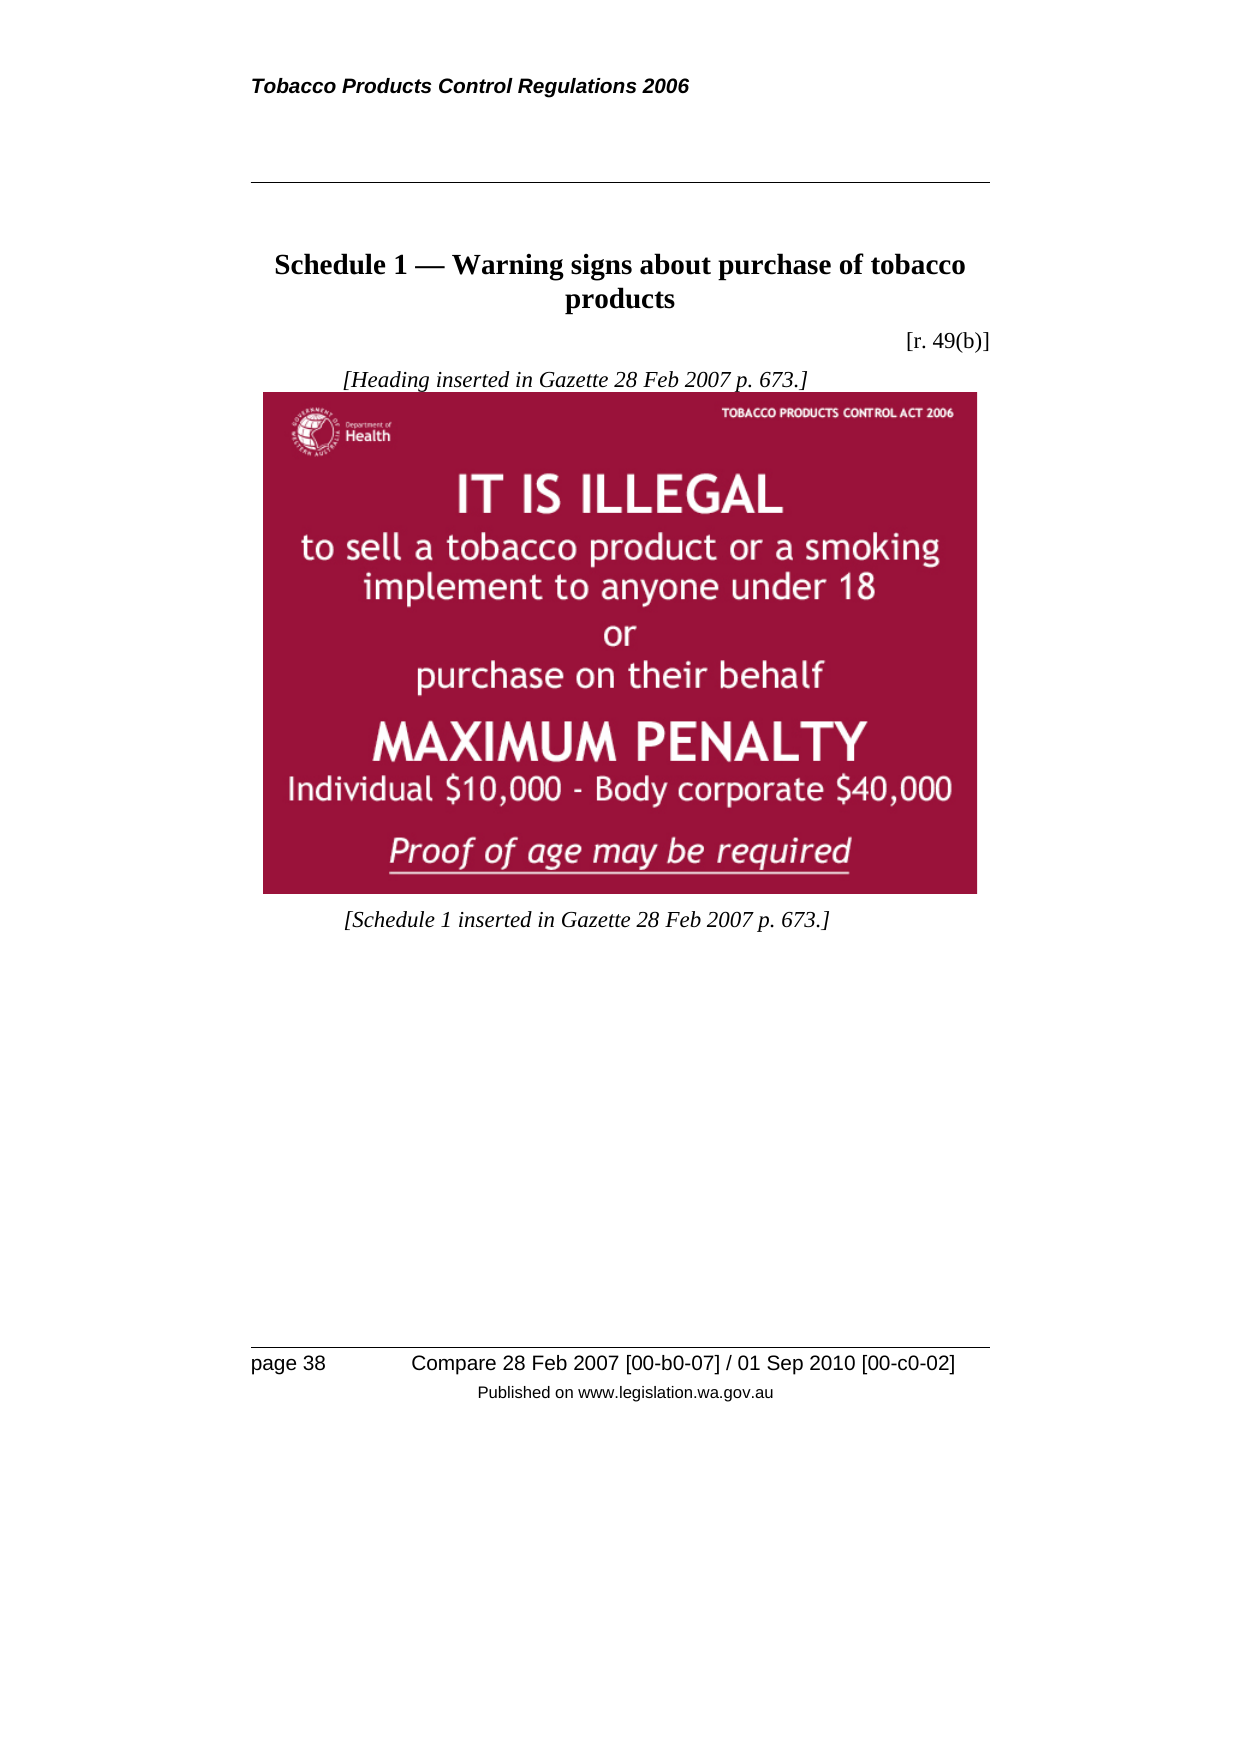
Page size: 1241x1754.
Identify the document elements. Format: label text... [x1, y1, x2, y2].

text [r. 49(b)] [251, 327, 990, 353]
subtitle Schedule 1 — Warning signs about purchase of tobacco products [251, 247, 990, 314]
picture [263, 392, 978, 894]
subtitle [Heading inserted in Gazette 28 Feb 2007 p. 673.] [251, 366, 990, 392]
text [Schedule 1 inserted in Gazette 28 Feb 2007 p. 673.] [251, 906, 990, 933]
